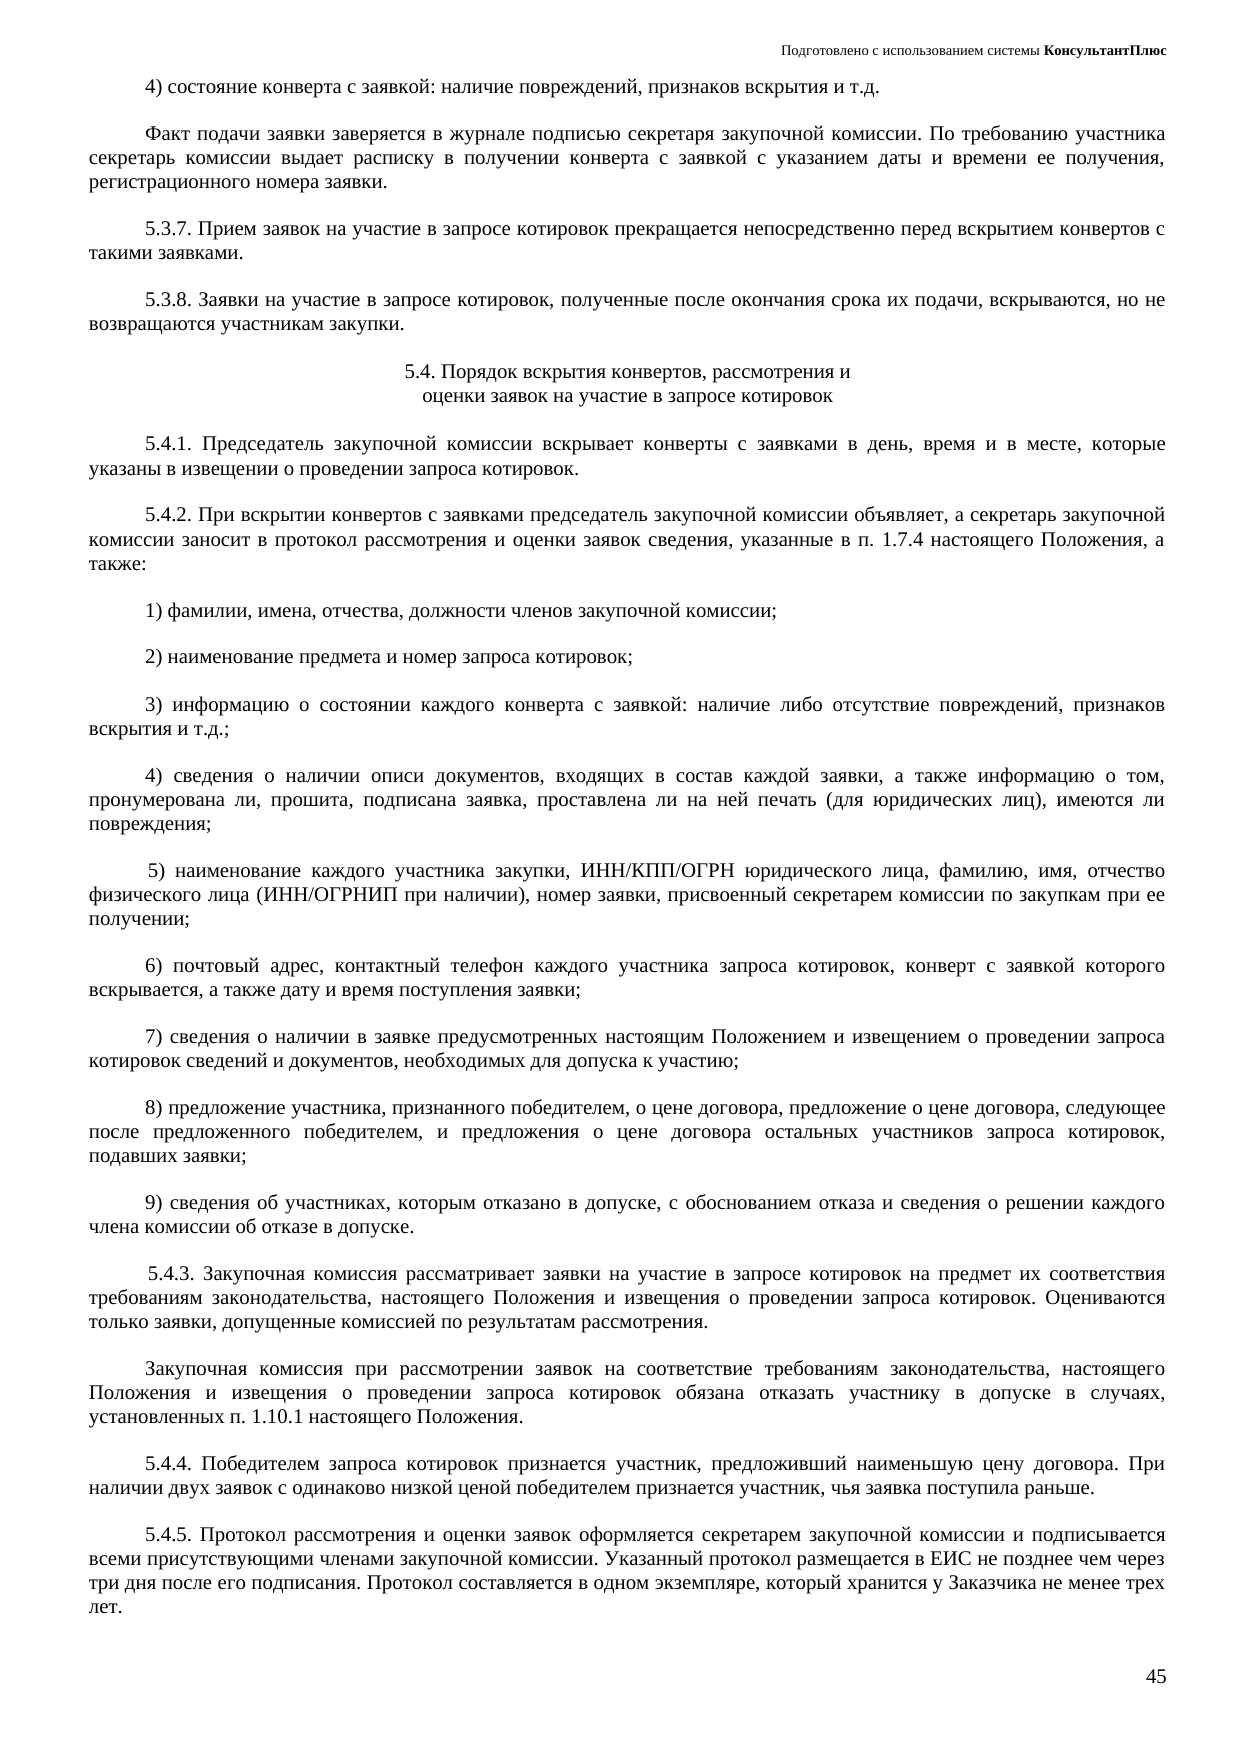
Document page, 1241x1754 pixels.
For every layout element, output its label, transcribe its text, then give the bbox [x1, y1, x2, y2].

text 5.4.5. Протокол рассмотрения и оценки заявок оформляется секретарем закупочной комиссии и подписывается всеми присутствующими членами закупочной комиссии. Указанный протокол размещается в ЕИС не позднее чем через три дня после его подписания. Протокол составляется в одном экземпляре, который хранится у Заказчика не менее трех лет. [89, 1522, 1167, 1618]
text 6) почтовый адрес, контактный телефон каждого участника запроса котировок, конверт с заявкой которого вскрывается, а также дату и время поступления заявки; [89, 953, 1167, 1001]
text 7) сведения о наличии в заявке предусмотренных настоящим Положением и извещением о проведении запроса котировок сведений и документов, необходимых для допуска к участию; [89, 1024, 1167, 1072]
text 5.4. Порядок вскрытия конвертов, рассмотрения и [89, 359, 1167, 383]
text 9) сведения об участниках, которым отказано в допуске, с обоснованием отказа и сведения о решении каждого члена комиссии об отказе в допуске. [89, 1190, 1167, 1238]
text 2) наименование предмета и номер запроса котировок; [89, 644, 1167, 668]
text 5.4.1. Председатель закупочной комиссии вскрывает конверты с заявками в день, время и в месте, которые указаны в извещении о проведении запроса котировок. [89, 431, 1167, 479]
text 5) наименование каждого участника закупки, ИНН/КПП/ОГРН юридического лица, фамилию, имя, отчество физического лица (ИНН/ОГРНИП при наличии), номер заявки, присвоенный секретарем комиссии по закупкам при ее получении; [89, 858, 1167, 930]
text 5.4.2. При вскрытии конвертов с заявками председатель закупочной комиссии объявляет, а секретарь закупочной комиссии заносит в протокол рассмотрения и оценки заявок сведения, указанные в п. 1.7.4 настоящего Положения, а также: [89, 502, 1167, 574]
text Факт подачи заявки заверяется в журнале подписью секретаря закупочной комиссии. По требованию участника секретарь комиссии выдает расписку в получении конверта с заявкой с указанием даты и времени ее получения, регистрационного номера заявки. [89, 121, 1167, 193]
text 5.4.4. Победителем запроса котировок признается участник, предложивший наименьшую цену договора. При наличии двух заявок с одинаково низкой ценой победителем признается участник, чья заявка поступила раньше. [89, 1451, 1167, 1499]
text 8) предложение участника, признанного победителем, о цене договора, предложение о цене договора, следующее после предложенного победителем, и предложения о цене договора остальных участников запроса котировок, подавших заявки; [89, 1095, 1167, 1167]
text 3) информацию о состоянии каждого конверта с заявкой: наличие либо отсутствие повреждений, признаков вскрытия и т.д.; [89, 691, 1167, 739]
text 4) состояние конверта с заявкой: наличие повреждений, признаков вскрытия и т.д. [89, 74, 1167, 98]
text Закупочная комиссия при рассмотрении заявок на соответствие требованиям законодательства, настоящего Положения и извещения о проведении запроса котировок обязана отказать участнику в допуске в случаях, установленных п. 1.10.1 настоящего Положения. [89, 1356, 1167, 1428]
text 5.3.7. Прием заявок на участие в запросе котировок прекращается непосредственно перед вскрытием конвертов с такими заявками. [89, 216, 1167, 264]
text 1) фамилии, имена, отчества, должности членов закупочной комиссии; [89, 597, 1167, 622]
text 5.3.8. Заявки на участие в запросе котировок, полученные после окончания срока их подачи, вскрываются, но не возвращаются участникам закупки. [89, 287, 1167, 335]
text 5.4.3. Закупочная комиссия рассматривает заявки на участие в запросе котировок на предмет их соответствия требованиям законодательства, настоящего Положения и извещения о проведении запроса котировок. Оцениваются только заявки, допущенные комиссией по результатам рассмотрения. [89, 1261, 1167, 1333]
text оценки заявок на участие в запросе котировок [89, 383, 1167, 407]
text 4) сведения о наличии описи документов, входящих в состав каждой заявки, а также информацию о том, пронумерована ли, прошита, подписана заявка, проставлена ли на ней печать (для юридических лиц), имеются ли повреждения; [89, 762, 1167, 835]
